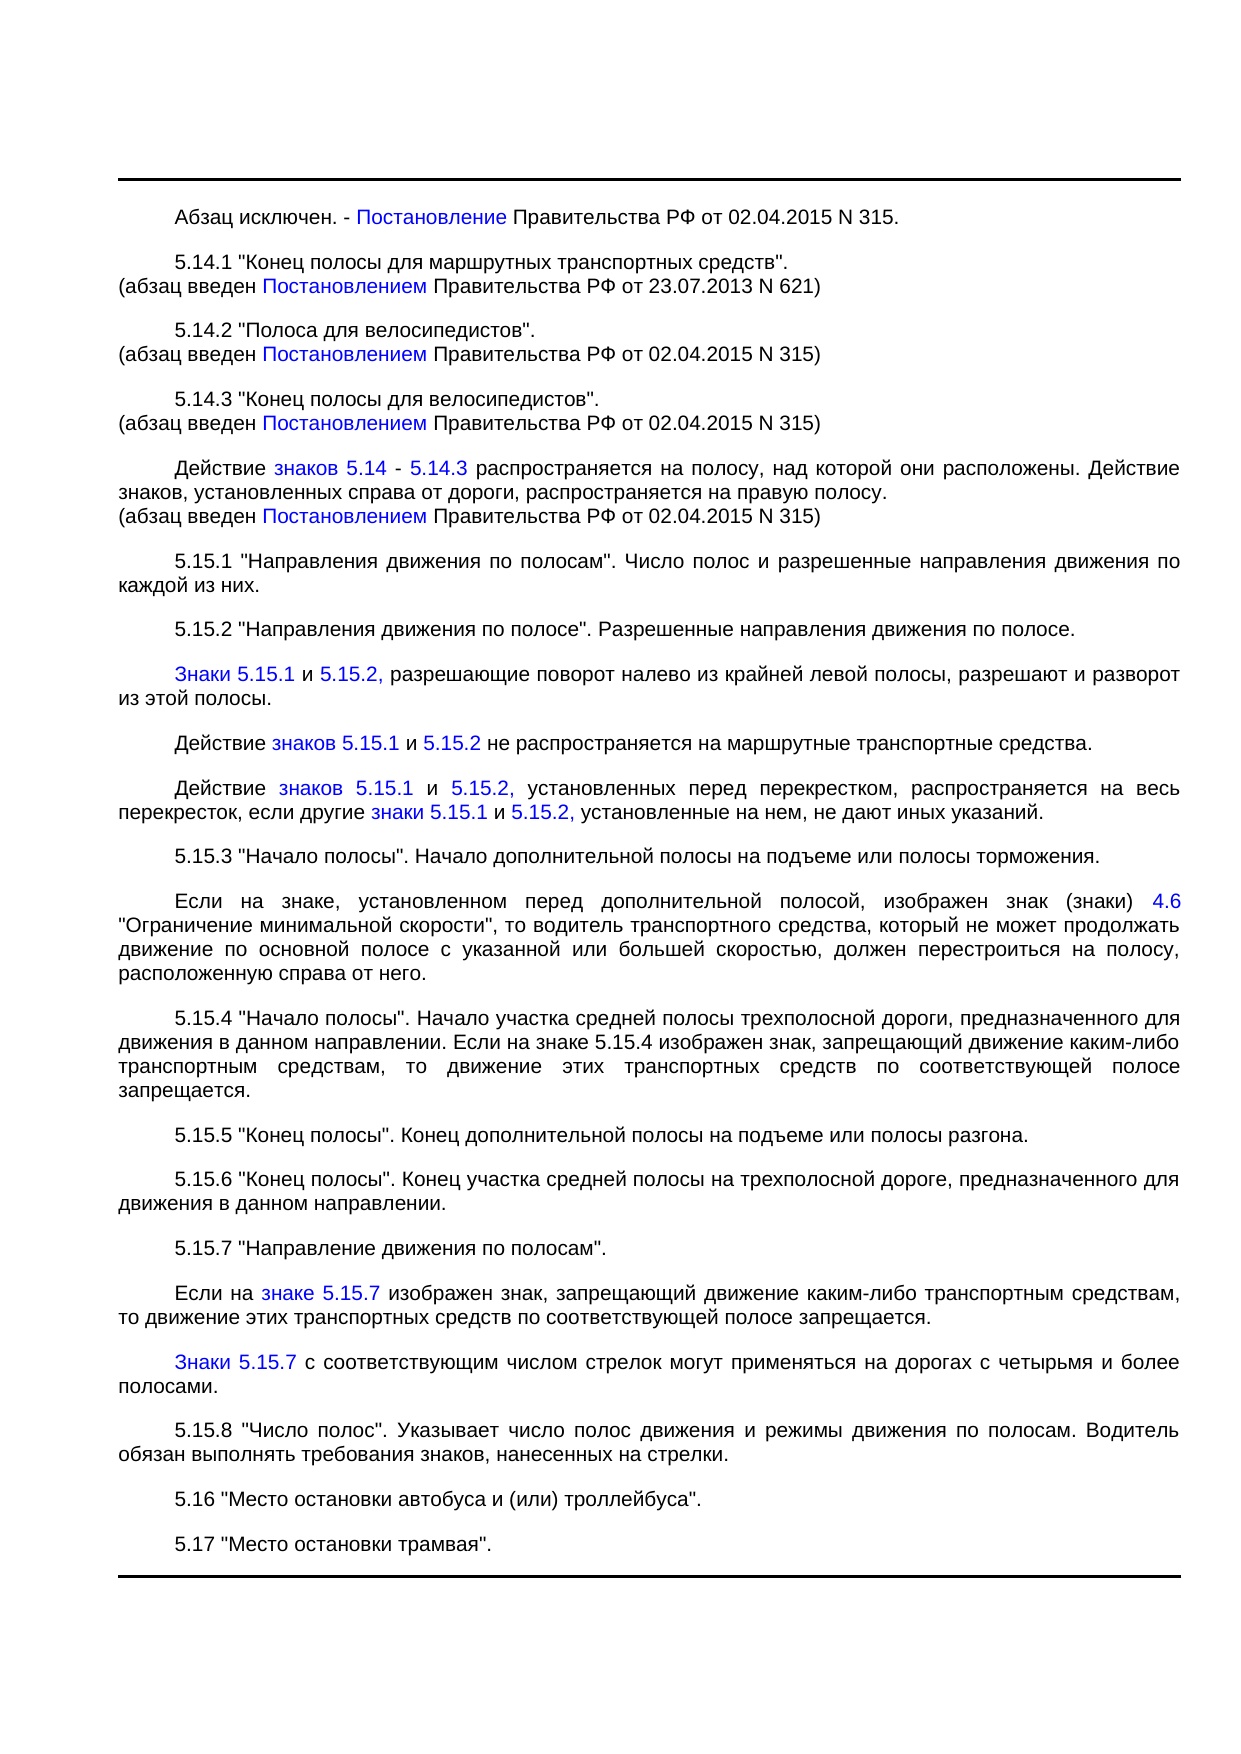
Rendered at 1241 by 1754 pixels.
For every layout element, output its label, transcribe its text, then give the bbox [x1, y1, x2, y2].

text (абзац введен Постановлением Правительства РФ от 02.04.2015 N 315) [118, 342, 1181, 366]
text 5.15.3 "Начало полосы". Начало дополнительной полосы на подъеме или полосы торможения. [118, 844, 1181, 868]
text Абзац исключен. - Постановление Правительства РФ от 02.04.2015 N 315. [118, 205, 1181, 229]
text (абзац введен Постановлением Правительства РФ от 02.04.2015 N 315) [118, 411, 1181, 435]
text 5.17 "Место остановки трамвая". [118, 1532, 1181, 1556]
text 5.14.2 "Полоса для велосипедистов". [118, 318, 1181, 342]
text 5.15.6 "Конец полосы". Конец участка средней полосы на трехполосной дороге, предназначенного для движения в данном направлении. [118, 1167, 1181, 1215]
text Действие знаков 5.14 - 5.14.3 распространяется на полосу, над которой они расположены. Действие знаков, установленных справа от дороги, распространяется на правую полосу. [118, 456, 1181, 504]
text 5.15.2 "Направления движения по полосе". Разрешенные направления движения по полосе. [118, 617, 1181, 641]
text 5.15.5 "Конец полосы". Конец дополнительной полосы на подъеме или полосы разгона. [118, 1122, 1181, 1146]
text 5.15.7 "Направление движения по полосам". [118, 1236, 1181, 1260]
text (абзац введен Постановлением Правительства РФ от 23.07.2013 N 621) [118, 273, 1181, 297]
text (абзац введен Постановлением Правительства РФ от 02.04.2015 N 315) [118, 504, 1181, 528]
text 5.15.8 "Число полос". Указывает число полос движения и режимы движения по полосам. Водитель обязан выполнять требования знаков, нанесенных на стрелки. [118, 1418, 1181, 1466]
text Знаки 5.15.7 с соответствующим числом стрелок могут применяться на дорогах с четырьмя и более полосами. [118, 1349, 1181, 1397]
text 5.14.3 "Конец полосы для велосипедистов". [118, 387, 1181, 411]
text Если на знаке, установленном перед дополнительной полосой, изображен знак (знаки) 4.6 "Ограничение минимальной скорости", то водитель транспортного средства, который не может продолжать движение по основной полосе с указанной или большей скоростью, должен перестроиться на полосу, расположенную справа от него. [118, 889, 1181, 985]
text 5.16 "Место остановки автобуса и (или) троллейбуса". [118, 1487, 1181, 1511]
text 5.15.1 "Направления движения по полосам". Число полос и разрешенные направления движения по каждой из них. [118, 548, 1181, 596]
text Если на знаке 5.15.7 изображен знак, запрещающий движение каким-либо транспортным средствам, то движение этих транспортных средств по соответствующей полосе запрещается. [118, 1281, 1181, 1329]
text Знаки 5.15.1 и 5.15.2, разрешающие поворот налево из крайней левой полосы, разрешают и разворот из этой полосы. [118, 662, 1181, 710]
text Действие знаков 5.15.1 и 5.15.2 не распространяется на маршрутные транспортные средства. [118, 731, 1181, 755]
text 5.15.4 "Начало полосы". Начало участка средней полосы трехполосной дороги, предназначенного для движения в данном направлении. Если на знаке 5.15.4 изображен знак, запрещающий движение каким-либо транспортным средствам, то движение этих транспортных средств по соответствующей полосе запрещается. [118, 1006, 1181, 1102]
text Действие знаков 5.15.1 и 5.15.2, установленных перед перекрестком, распространяется на весь перекресток, если другие знаки 5.15.1 и 5.15.2, установленные на нем, не дают иных указаний. [118, 776, 1181, 823]
text 5.14.1 "Конец полосы для маршрутных транспортных средств". [118, 249, 1181, 273]
